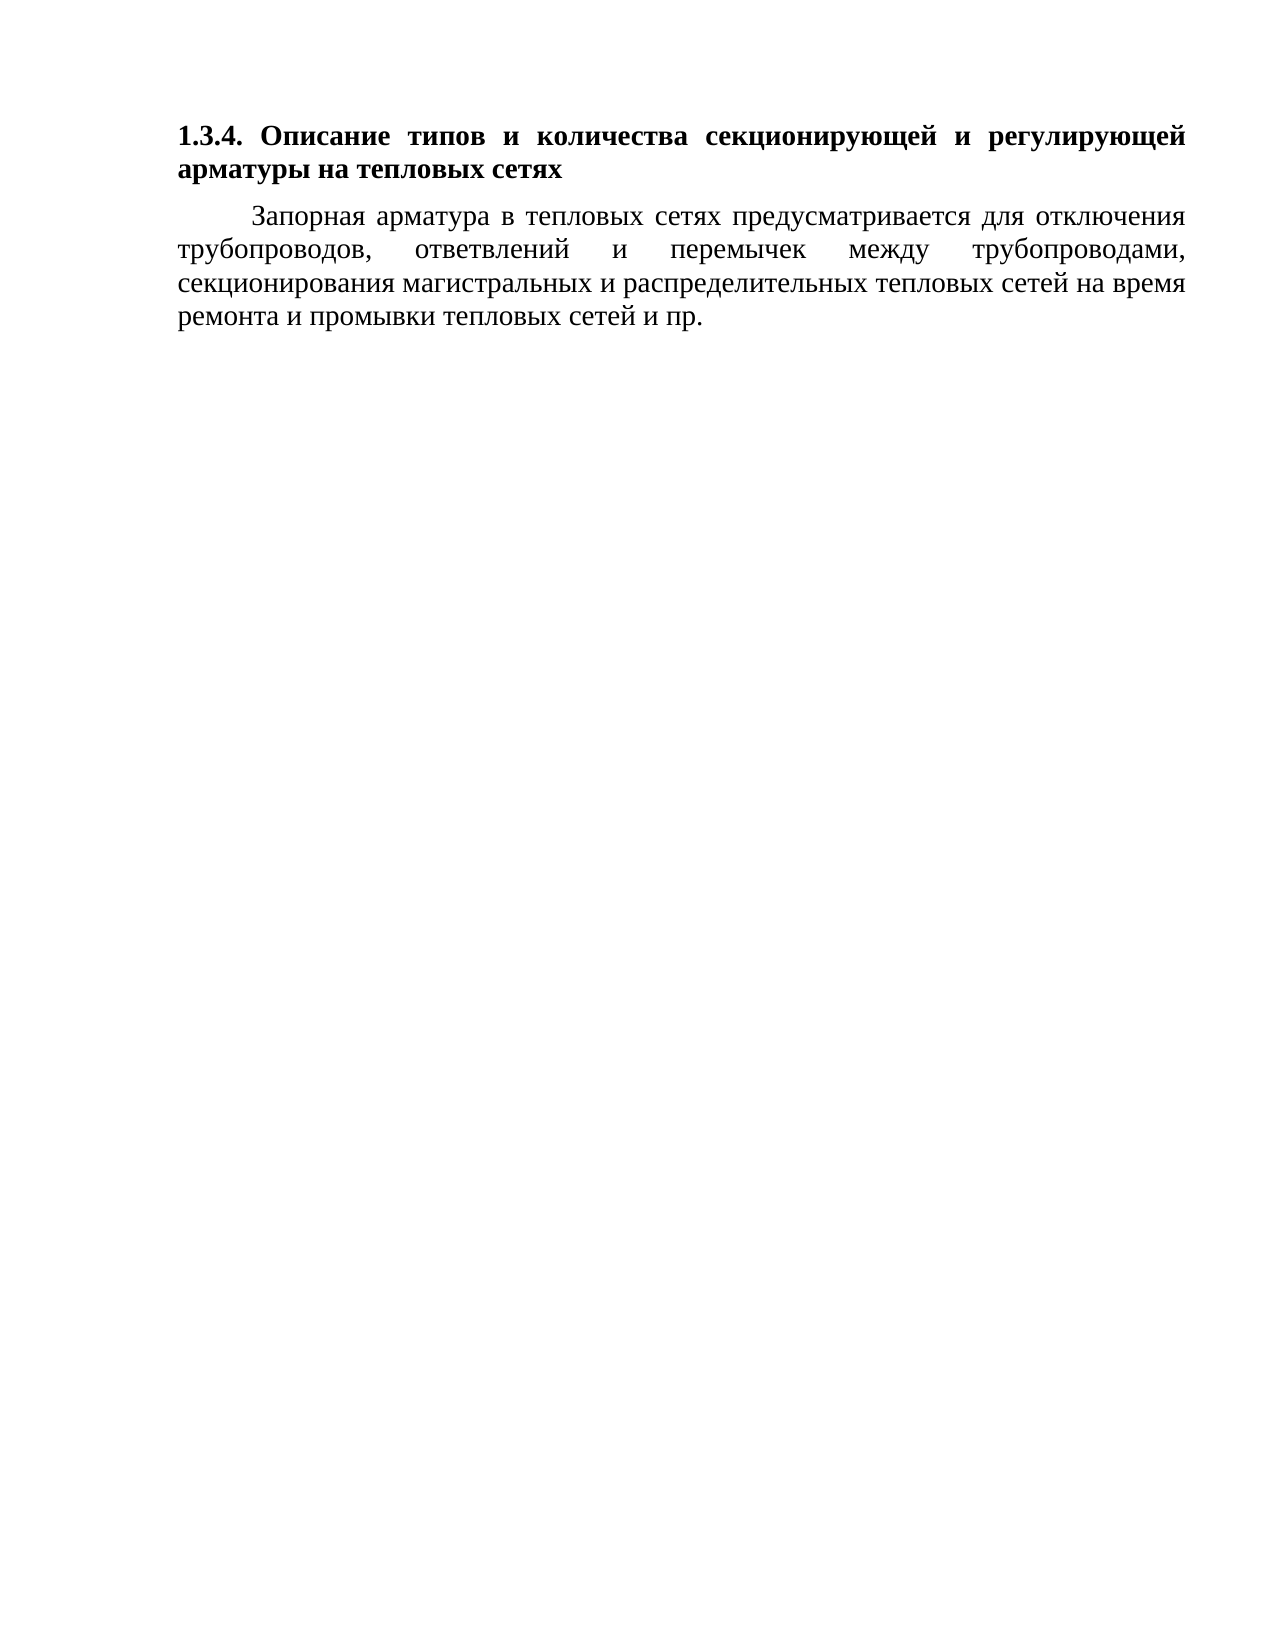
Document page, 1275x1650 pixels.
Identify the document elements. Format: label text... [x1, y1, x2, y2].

text 1.3.4. Описание типов и количества секционирующей и регулирующей арматуры на тепловых сетях [177, 118, 1186, 185]
text Запорная арматура в тепловых сетях предусматривается для отключения трубопроводов, ответвлений и перемычек между трубопроводами, секционирования магистральных и распределительных тепловых сетей на время ремонта и промывки тепловых сетей и пр. [177, 198, 1186, 332]
